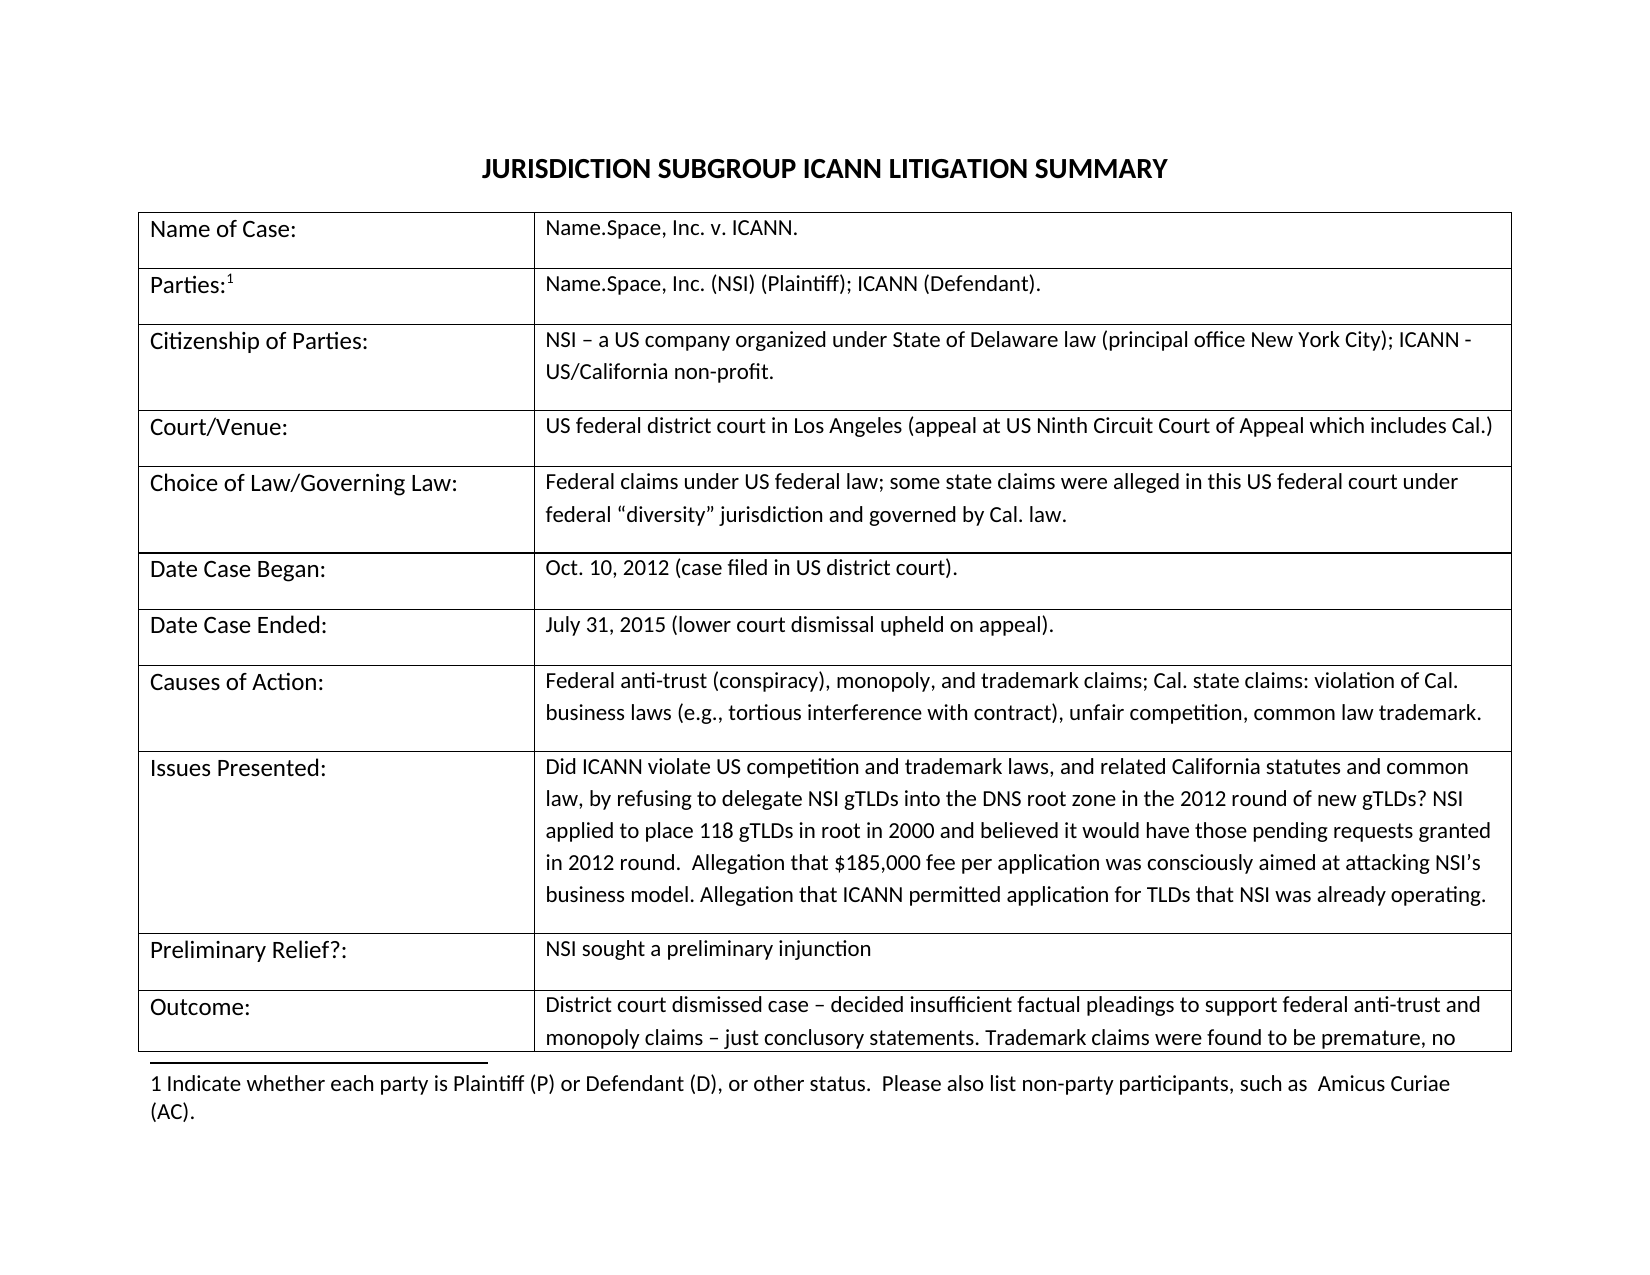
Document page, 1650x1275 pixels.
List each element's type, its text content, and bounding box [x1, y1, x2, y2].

table_cell Federal claims under US federal law; some state claims were alleged in this US federal court under federal “diversity” jurisdiction and governed by Cal. law. [535, 467, 1511, 552]
table_cell Preliminary Relief?: [139, 934, 534, 989]
table_cell Parties: [139, 269, 534, 324]
table_cell Oct. 10, 2012 (case filed in US district court). [535, 554, 1511, 609]
table_cell Causes of Action: [139, 666, 534, 751]
table_cell Outcome: [139, 991, 534, 1051]
table_header Name.Space, Inc. v. ICANN. [535, 213, 1511, 268]
table_cell Did ICANN violate US competition and trademark laws, and related California statutes and common law, by refusing to delegate NSI gTLDs into the DNS root zone in the 2012 round of new gTLDs? NSI applied to place 118 gTLDs in root in 2000 and believed it would have those pending requests granted in 2012 round. Allegation that $185,000 fee per application was consciously aimed at attacking NSI’s business model. Allegation that ICANN permitted application for TLDs that NSI was already operating. [535, 752, 1511, 933]
table_cell US federal district court in Los Angeles (appeal at US Ninth Circuit Court of Appeal which includes Cal.) [535, 411, 1511, 466]
table_cell Date Case Ended: [139, 610, 534, 665]
table_cell NSI sought a preliminary injunction [535, 934, 1511, 989]
table_cell Date Case Began: [139, 554, 534, 609]
text JURISDICTION SUBGROUP ICANN LITIGATION SUMMARY [150, 150, 1500, 186]
table_cell Court/Venue: [139, 411, 534, 466]
table_cell NSI – a US company organized under State of Delaware law (principal office New York City); ICANN -US/California non-profit. [535, 325, 1511, 410]
table_cell Choice of Law/Governing Law: [139, 467, 534, 552]
table_cell Citizenship of Parties: [139, 325, 534, 410]
table_header Name of Case: [139, 213, 534, 268]
table_cell Name.Space, Inc. (NSI) (Plaintiff); ICANN (Defendant). [535, 269, 1511, 324]
table_cell Federal anti-trust (conspiracy), monopoly, and trademark claims; Cal. state claims: violation of Cal. business laws (e.g., tortious interference with contract), unfair competition, common law trademark. [535, 666, 1511, 751]
table_cell Issues Presented: [139, 752, 534, 933]
table_cell July 31, 2015 (lower court dismissal upheld on appeal). [535, 610, 1511, 665]
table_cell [535, 991, 1511, 1051]
